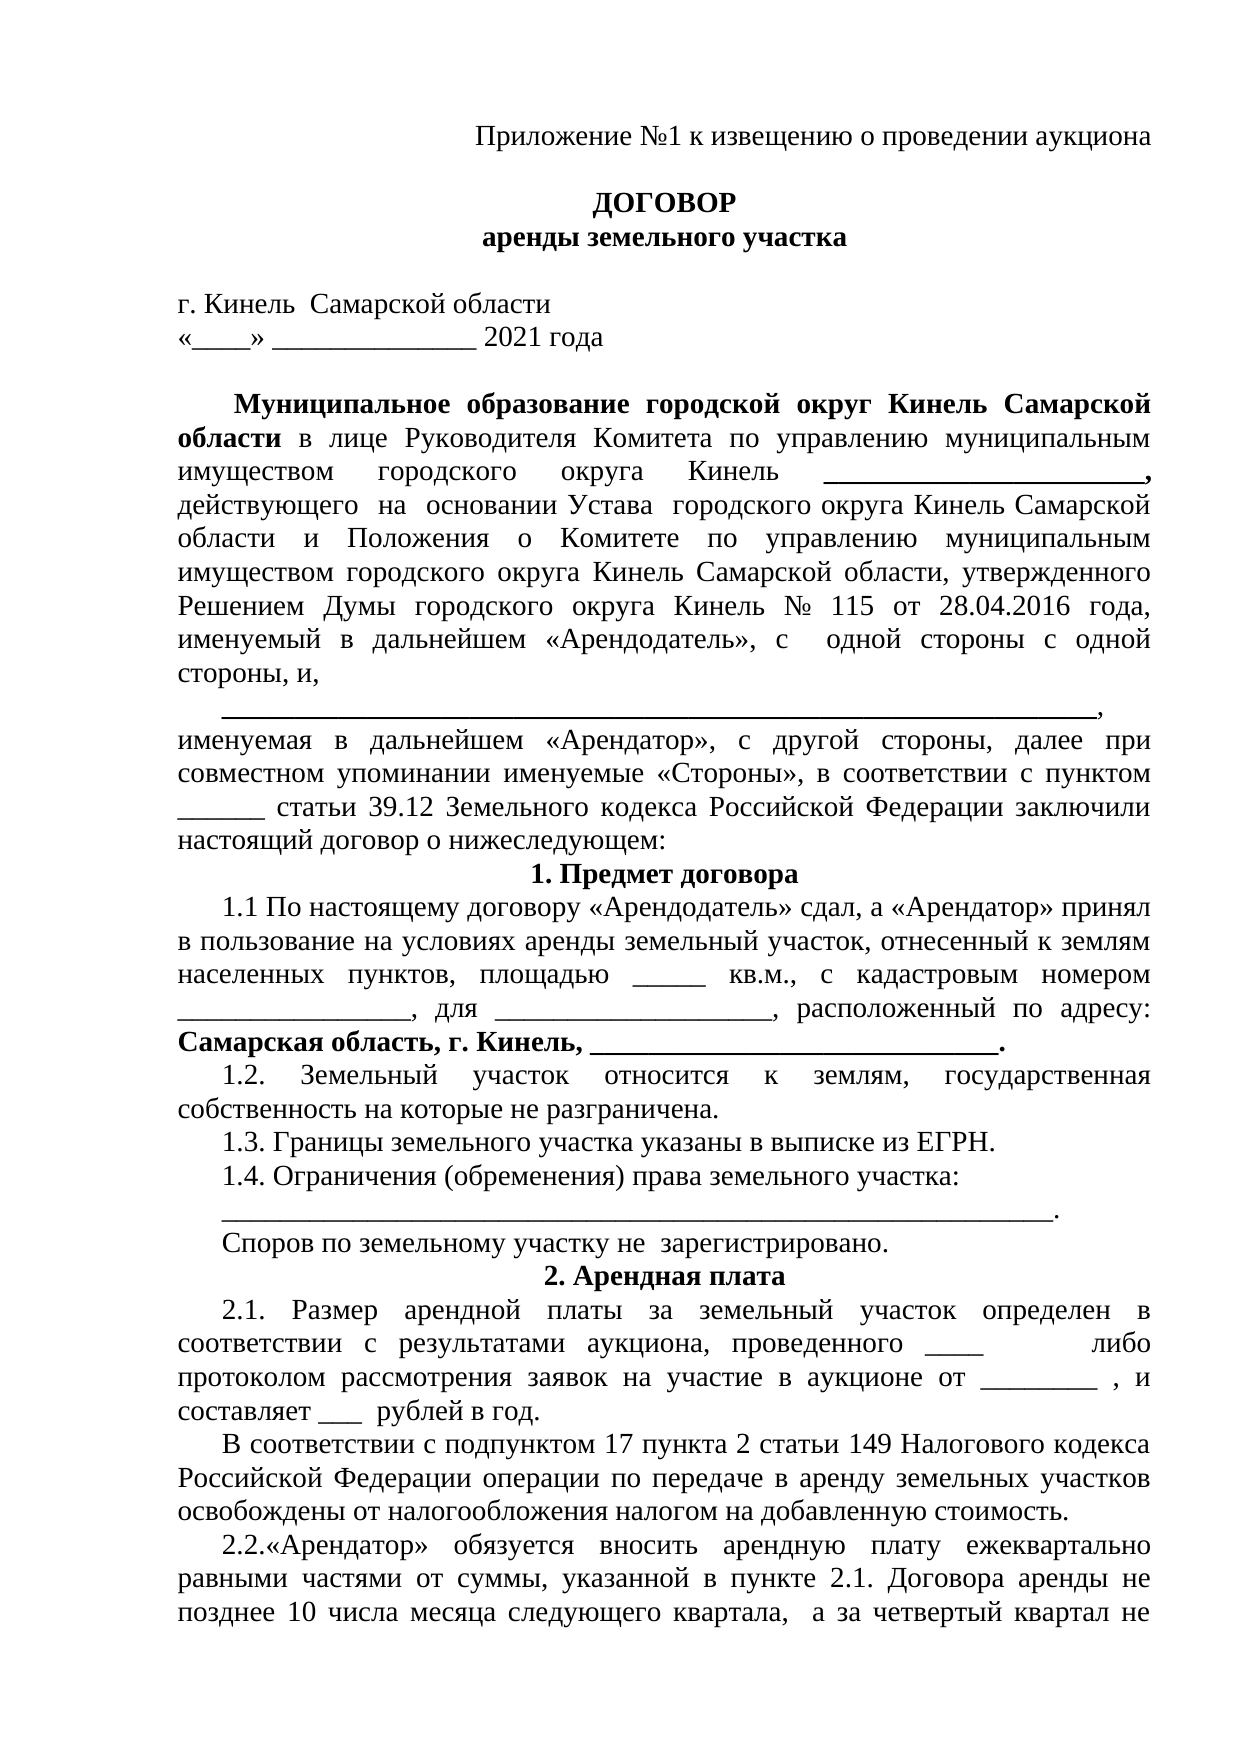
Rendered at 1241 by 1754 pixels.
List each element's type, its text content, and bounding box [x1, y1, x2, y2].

text г. Кинель Самарской области [177, 286, 1152, 319]
text В соответствии с подпунктом 17 пункта 2 статьи 149 Налогового кодекса Российской Федерации операции по передаче в аренду земельных участков освобождены от налогообложения налогом на добавленную стоимость. [177, 1426, 1152, 1527]
text аренды земельного участка [177, 219, 1152, 252]
text Муниципальное образование городской округ Кинель Самарской области в лице Руководителя Комитета по управлению муниципальным имуществом городского округа Кинель ______________________, действующего на основании Устава городского округа Кинель Самарской области и Положения о Комитете по управлению муниципальным имуществом городского округа Кинель Самарской области, утвержденного Решением Думы городского округа Кинель № 115 от 28.04.2016 года, именуемый в дальнейшем «Арендодатель», с одной стороны с одной стороны, и, [177, 386, 1152, 688]
text Приложение №1 к извещению о проведении аукциона [177, 118, 1152, 152]
text ____________________________________________________________, именуемая в дальнейшем «Арендатор», с другой стороны, далее при совместном упоминании именуемые «Стороны», в соответствии с пунктом ______ статьи 39.12 Земельного кодекса Российской Федерации заключили настоящий договор о нижеследующем: [177, 688, 1152, 856]
text 1.1 По настоящему договору «Арендодатель» сдал, а «Арендатор» принял в пользование на условиях аренды земельный участок, отнесенный к землям населенных пунктов, площадью _____ кв.м., с кадастровым номером ________________, для ___________________, расположенный по адресу: Самарская область, г. Кинель, ____________________________. [177, 889, 1152, 1057]
text ДОГОВОР [177, 185, 1152, 219]
text 1.3. Границы земельного участка указаны в выписке из ЕГРН. [177, 1124, 1152, 1158]
text _________________________________________________________. [177, 1191, 1152, 1225]
text Споров по земельному участку не зарегистрировано. [177, 1225, 1152, 1258]
text 2.1. Размер арендной платы за земельный участок определен в соответствии с результатами аукциона, проведенного ____ либо протоколом рассмотрения заявок на участие в аукционе от ________ , и составляет ___ рублей в год. [177, 1292, 1152, 1426]
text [177, 1527, 1152, 1627]
text 1. Предмет договора [177, 856, 1152, 889]
text 2. Арендная плата [177, 1258, 1152, 1292]
text 1.4. Ограничения (обременения) права земельного участка: [177, 1158, 1152, 1191]
text «____» ______________ 2021 года [177, 319, 1152, 353]
text 1.2. Земельный участок относится к землям, государственная собственность на которые не разграничена. [177, 1057, 1152, 1124]
